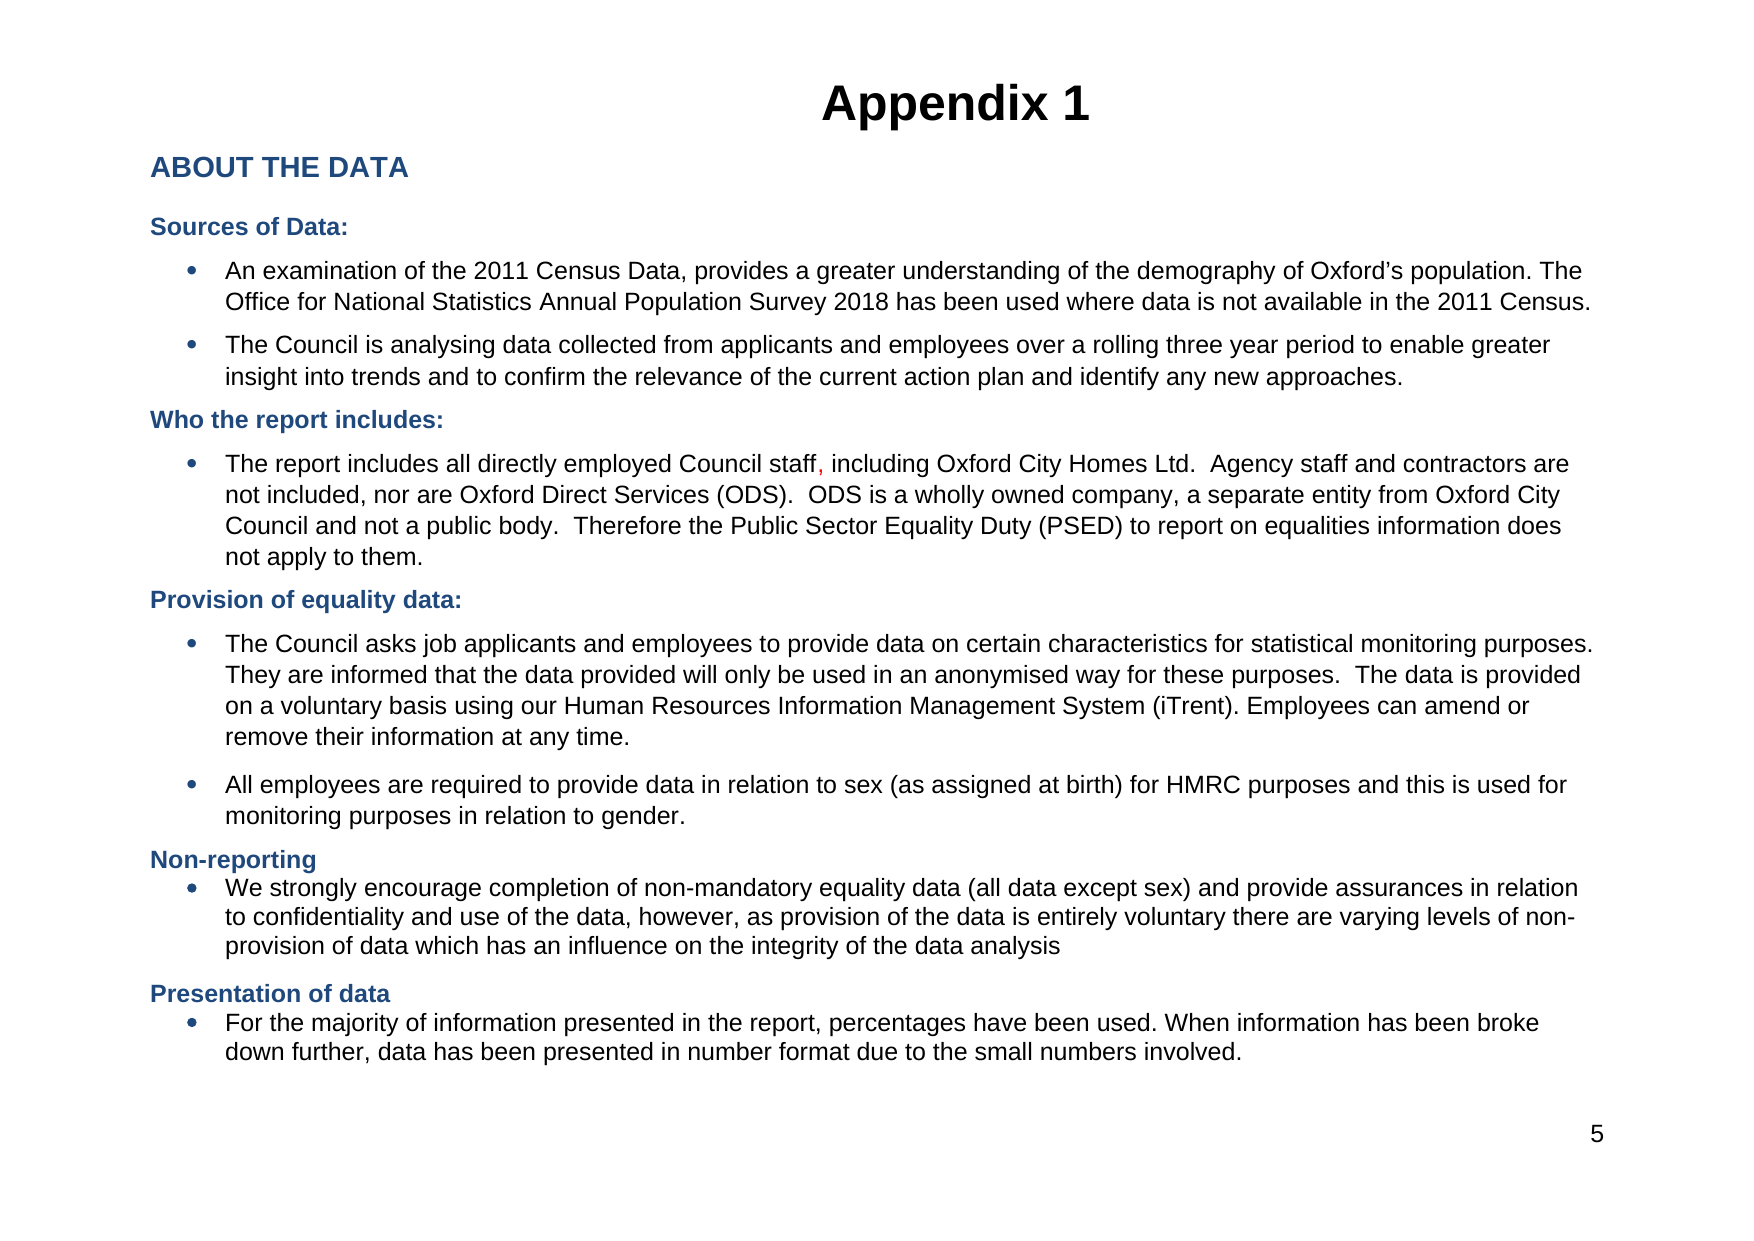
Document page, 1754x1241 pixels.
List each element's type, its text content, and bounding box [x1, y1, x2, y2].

text ABOUT THE DATA [150, 150, 1604, 183]
text Presentation of data [150, 979, 1604, 1008]
text Provision of equality data: [150, 586, 1604, 614]
list All employees are required to provide data in relation to sex (as assigned at birth) for HMRC purposes and this is used for monitoring purposes in relation to gender. [187, 770, 1604, 830]
text Who the report includes: [150, 405, 1604, 434]
list The Council asks job applicants and employees to provide data on certain characteristics for statistical monitoring purposes. They are informed that the data provided will only be used in an anonymised way for these purposes. The data is provided on a voluntary basis using our Human Resources Information Management System (iTrent). Employees can amend or remove their information at any time. [187, 629, 1604, 751]
list We strongly encourage completion of non-mandatory equality data (all data except sex) and provide assurances in relation to confidentiality and use of the data, however, as provision of the data is entirely voluntary there are varying levels of non-provision of data which has an influence on the integrity of the data analysis [187, 873, 1604, 960]
list An examination of the 2011 Census Data, provides a greater understanding of the demography of Oxford’s population. The Office for National Statistics Annual Population Survey 2018 has been used where data is not available in the 2011 Census. [187, 256, 1604, 316]
list For the majority of information presented in the report, percentages have been used. When information has been broke down further, data has been presented in number format due to the small numbers involved. [187, 1008, 1604, 1065]
text Non-reporting [150, 845, 1604, 873]
text Sources of Data: [150, 212, 1604, 241]
list The report includes all directly employed Council staff, including Oxford City Homes Ltd. Agency staff and contractors are not included, nor are Oxford Direct Services (ODS). ODS is a wholly owned company, a separate entity from Oxford City Council and not a public body. Therefore the Public Sector Equality Duty (PSED) to report on equalities information does not apply to them. [187, 449, 1604, 571]
list The Council is analysing data collected from applicants and employees over a rolling three year period to enable greater insight into trends and to confirm the relevance of the current action plan and identify any new approaches. [187, 331, 1604, 390]
